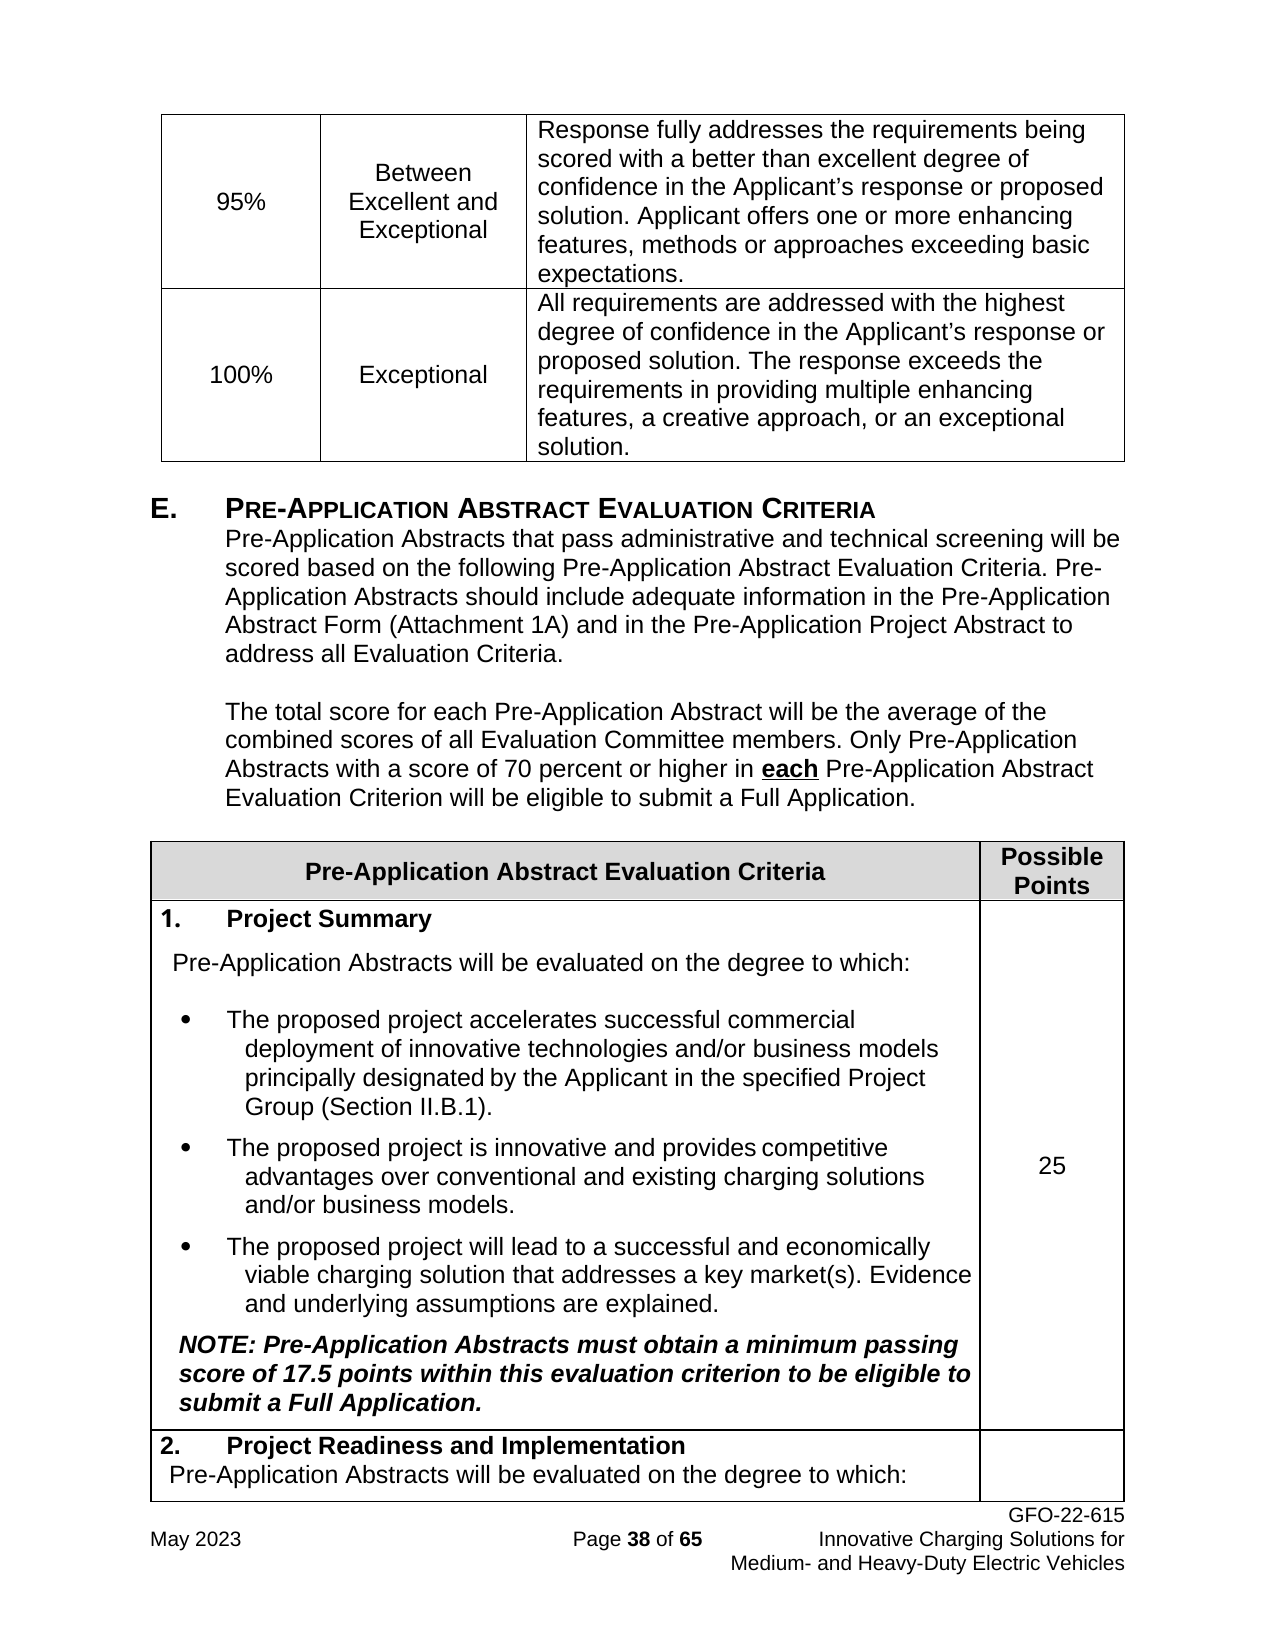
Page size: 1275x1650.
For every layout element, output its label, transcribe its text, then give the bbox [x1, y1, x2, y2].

text The total score for each Pre-Application Abstract will be the average of the combined scores of all Evaluation Committee members. Only Pre-Application Abstracts with a score of 70 percent or higher in each Pre-Application Abstract Evaluation Criterion will be eligible to submit a Full Application. [225, 697, 1125, 812]
table_cell 15 [981, 1431, 1123, 1501]
table_header Possible Points [981, 842, 1123, 899]
table_cell 100% [162, 289, 320, 461]
subtitle Pre-Application Abstract Evaluation Criteria [150, 491, 1125, 524]
table_cell All requirements are addressed with the highest degree of confidence in the Applicant’s response or proposed solution. The response exceeds the requirements in providing multiple enhancing features, a creative approach, or an exceptional solution. [527, 289, 1124, 461]
table_cell Response fully addresses the requirements being scored with a better than excellent degree of confidence in the Applicant’s response or proposed solution. Applicant offers one or more enhancing features, methods or approaches exceeding basic expectations. [527, 115, 1124, 287]
table_cell Between Excellent and Exceptional [321, 115, 526, 287]
table_cell 95% [162, 115, 320, 287]
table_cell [152, 1431, 979, 1501]
table_cell Exceptional [321, 289, 526, 461]
table_header Pre-Application Abstract Evaluation Criteria [152, 842, 979, 899]
table_cell 25 [981, 901, 1123, 1429]
text Pre-Application Abstracts that pass administrative and technical screening will be scored based on the following Pre-Application Abstract Evaluation Criteria. Pre-Application Abstracts should include adequate information in the Pre-Application Abstract Form (Attachment 1A) and in the Pre-Application Project Abstract to address all Evaluation Criteria. [225, 524, 1125, 668]
table_cell Project Summary Pre-Application Abstracts will be evaluated on the degree to which: The proposed project accelerates successful commercial deployment of innovative technologies and/or business models principally designated by the Applicant in the specified Project Group (Section II.B.1). The proposed project is innovative and provides competitive advantages over conventional and existing charging solutions and/or business models. The proposed project will lead to a successful and economically viable charging solution that addresses a key market(s). Evidence and underlying assumptions are explained. NOTE: Pre-Application Abstracts must obtain a minimum passing score of 17.5 points within this evaluation criterion to be eligible to submit a Full Application. [152, 901, 979, 1429]
